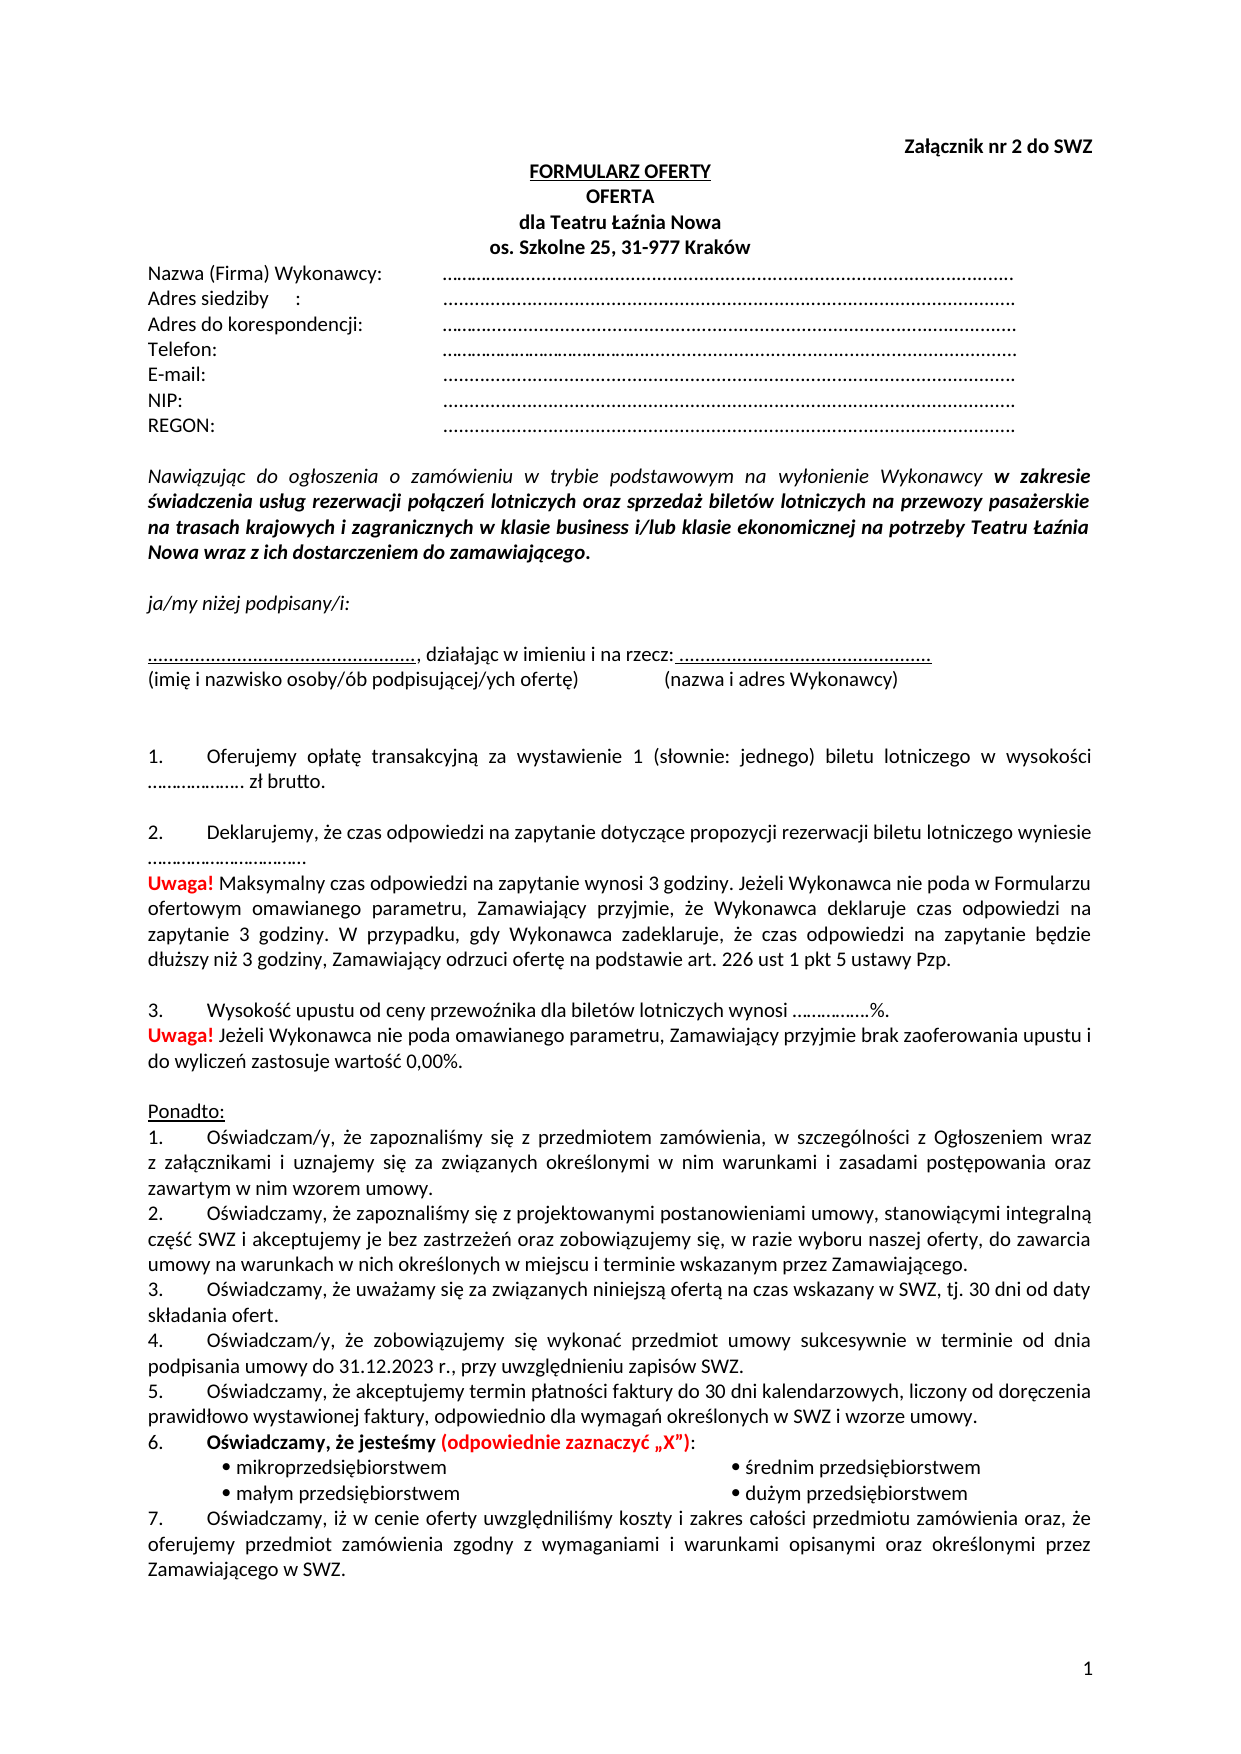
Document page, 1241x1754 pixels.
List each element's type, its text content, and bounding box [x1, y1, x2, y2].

list Oświadczamy, że uważamy się za związanych niniejszą ofertą na czas wskazany w SWZ, tj. 30 dni od daty składania ofert. [148, 1277, 1093, 1327]
list Oświadczamy, że akceptujemy termin płatności faktury do 30 dni kalendarzowych, liczony od doręczenia prawidłowo wystawionej faktury, odpowiednio dla wymagań określonych w SWZ i wzorze umowy. [148, 1378, 1093, 1429]
text Uwaga! Jeżeli Wykonawca nie poda omawianego parametru, Zamawiający przyjmie brak zaoferowania upustu i do wyliczeń zastosuje wartość 0,00%. [148, 1022, 1093, 1073]
text OFERTA [148, 184, 1093, 209]
text Nazwa (Firma) Wykonawcy: ……………............................................................................................... [148, 260, 1093, 285]
text mikroprzedsiębiorstwem [223, 1454, 583, 1480]
text średnim przedsiębiorstwem [732, 1454, 1093, 1480]
text FORMULARZ OFERTY [148, 158, 1093, 184]
text E-mail: ............................................................................................................. [148, 362, 1093, 387]
text dla Teatru Łaźnia Nowa [148, 209, 1093, 234]
text (imię i nazwisko osoby/ób podpisującej/ych ofertę) (nazwa i adres Wykonawcy) [148, 667, 1093, 692]
list Oświadczamy, że zapoznaliśmy się z projektowanymi postanowieniami umowy, stanowiącymi integralną część SWZ i akceptujemy je bez zastrzeżeń oraz zobowiązujemy się, w razie wyboru naszej oferty, do zawarcia umowy na warunkach w nich określonych w miejscu i terminie wskazanym przez Zamawiającego. [148, 1200, 1093, 1277]
text ja/my niżej podpisany/i: [148, 590, 1093, 616]
text dużym przedsiębiorstwem [732, 1480, 1093, 1505]
list Deklarujemy, że czas odpowiedzi na zapytanie dotyczące propozycji rezerwacji biletu lotniczego wyniesie …………………………… [148, 819, 1093, 870]
list Oświadczamy, iż w cenie oferty uwzględniliśmy koszty i zakres całości przedmiotu zamówienia oraz, że oferujemy przedmiot zamówienia zgodny z wymaganiami i warunkami opisanymi oraz określonymi przez Zamawiającego w SWZ. [148, 1505, 1093, 1582]
text Nawiązując do ogłoszenia o zamówieniu w trybie podstawowym na wyłonienie Wykonawcy w zakresie świadczenia usług rezerwacji połączeń lotniczych oraz sprzedaż biletów lotniczych na przewozy pasażerskie na trasach krajowych i zagranicznych w klasie business i/lub klasie ekonomicznej na potrzeby Teatru Łaźnia Nowa wraz z ich dostarczeniem do zamawiającego. [148, 463, 1093, 565]
text Ponadto: [148, 1099, 1093, 1124]
list Oświadczam/y, że zobowiązujemy się wykonać przedmiot umowy sukcesywnie w terminie od dnia podpisania umowy do 31.12.2023 r., przy uwzględnieniu zapisów SWZ. [148, 1327, 1093, 1378]
text Załącznik nr 2 do SWZ [148, 133, 1093, 158]
text NIP: ............................................................................................................. [148, 387, 1093, 412]
list Wysokość upustu od ceny przewoźnika dla biletów lotniczych wynosi …………….%. [148, 997, 1093, 1022]
text Adres do korespondencji: ………..................................................................................................... [148, 311, 1093, 336]
list Oświadczam/y, że zapoznaliśmy się z przedmiotem zamówienia, w szczególności z Ogłoszeniem wraz z załącznikami i uznajemy się za związanych określonymi w nim warunkami i zasadami postępowania oraz zawartym w nim wzorem umowy. [148, 1124, 1093, 1200]
text ..................................................., działając w imieniu i na rzecz: ................................................ [148, 641, 1093, 667]
list Oświadczamy, że jesteśmy (odpowiednie zaznaczyć „X”): [148, 1429, 1093, 1454]
text REGON: ............................................................................................................. [148, 412, 1093, 438]
text os. Szkolne 25, 31-977 Kraków [148, 234, 1093, 260]
text Uwaga! Maksymalny czas odpowiedzi na zapytanie wynosi 3 godziny. Jeżeli Wykonawca nie poda w Formularzu ofertowym omawianego parametru, Zamawiający przyjmie, że Wykonawca deklaruje czas odpowiedzi na zapytanie 3 godziny. W przypadku, gdy Wykonawca zadeklaruje, że czas odpowiedzi na zapytanie będzie dłuższy niż 3 godziny, Zamawiający odrzuci ofertę na podstawie art. 226 ust 1 pkt 5 ustawy Pzp. [148, 870, 1093, 972]
text małym przedsiębiorstwem [223, 1480, 583, 1505]
text Adres siedziby : ............................................................................................................. [148, 285, 1093, 311]
list Oferujemy opłatę transakcyjną za wystawienie 1 (słownie: jednego) biletu lotniczego w wysokości ……………….. zł brutto. [148, 743, 1093, 794]
text Telefon: ……………………………………....................................................................... [148, 336, 1093, 362]
